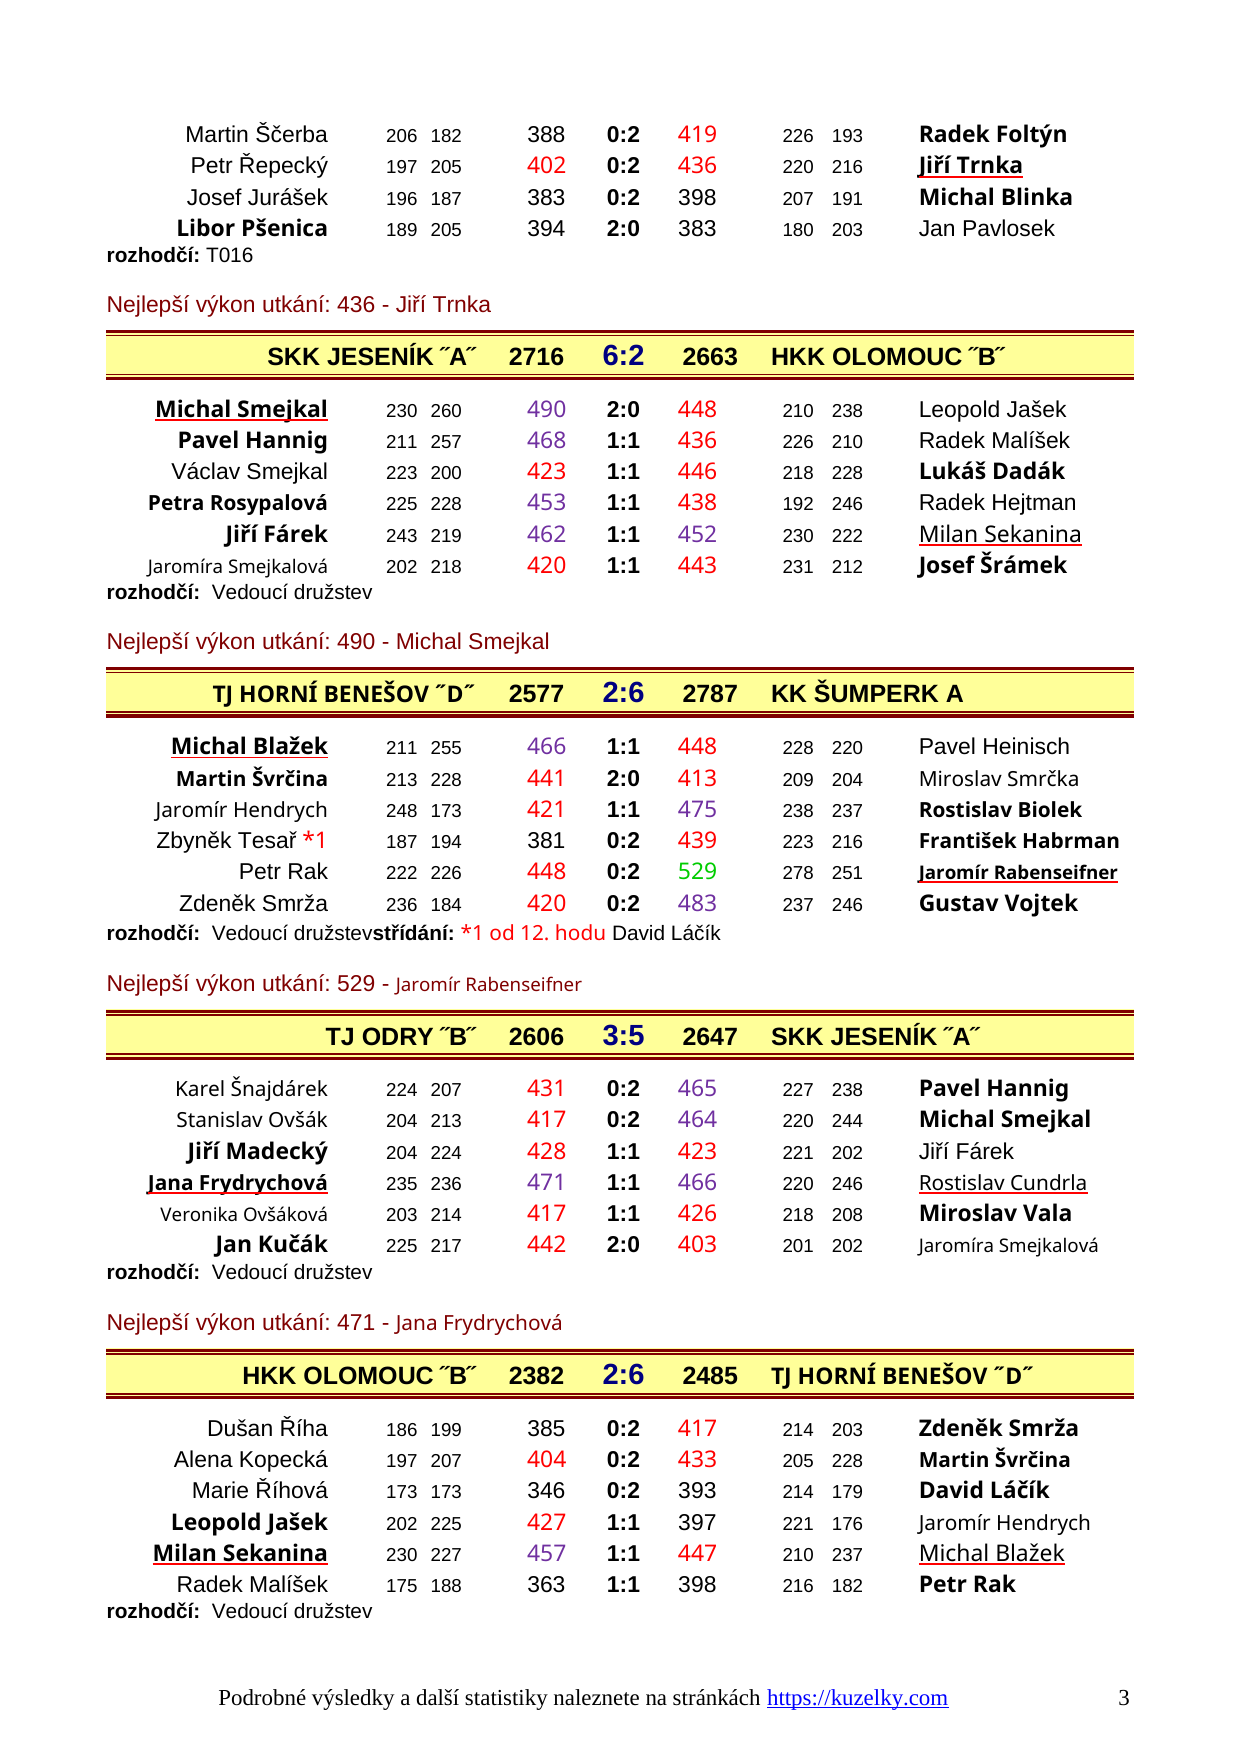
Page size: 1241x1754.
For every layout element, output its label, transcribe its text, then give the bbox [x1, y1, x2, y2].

text TJ Horní Benešov ˝D˝ 2577 2:6 2787 KK Šumperk A [106, 673, 1134, 711]
text Nejlepší výkon utkání: 471 - Jana Frydrychová [106, 1308, 1134, 1336]
text Stanislav Ovšák 204 213 417 0:2 464 220 244 Michal Smejkal [106, 1103, 1134, 1135]
text Nejlepší výkon utkání: 529 - Jaromír Rabenseifner [106, 970, 1134, 997]
text Petr Řepecký 197 205 402 0:2 436 220 216 Jiří Trnka [106, 149, 1134, 181]
text Dušan Říha 186 199 385 0:2 417 214 203 Zdeněk Smrža [106, 1412, 1134, 1443]
text Martin Ščerba 206 182 388 0:2 419 226 193 Radek Foltýn [106, 118, 1134, 149]
text Jana Frydrychová 235 236 471 1:1 466 220 246 Rostislav Cundrla [106, 1166, 1134, 1197]
text Jaromíra Smejkalová 202 218 420 1:1 443 231 212 Josef Šrámek [106, 549, 1134, 580]
text Zdeněk Smrža 236 184 420 0:2 483 237 246 Gustav Vojtek [106, 886, 1134, 918]
text Veronika Ovšáková 203 214 417 1:1 426 218 208 Miroslav Vala [106, 1197, 1134, 1228]
text Marie Říhová 173 173 346 0:2 393 214 179 David Láčík [106, 1474, 1134, 1506]
text Milan Sekanina 230 227 457 1:1 447 210 237 Michal Blažek [106, 1537, 1134, 1568]
text Karel Šnajdárek 224 207 431 0:2 465 227 238 Pavel Hannig [106, 1072, 1134, 1103]
text Jan Kučák 225 217 442 2:0 403 201 202 Jaromíra Smejkalová [106, 1228, 1134, 1260]
text Nejlepší výkon utkání: 436 - Jiří Trnka [106, 291, 1134, 317]
text Alena Kopecká 197 207 404 0:2 433 205 228 Martin Švrčina [106, 1443, 1134, 1474]
text Radek Malíšek 175 188 363 1:1 398 216 182 Petr Rak [106, 1568, 1134, 1599]
text Pavel Hannig 211 257 468 1:1 436 226 210 Radek Malíšek [106, 424, 1134, 455]
text Leopold Jašek 202 225 427 1:1 397 221 176 Jaromír Hendrych [106, 1506, 1134, 1537]
text TJ Odry ˝B˝ 2606 3:5 2647 SKK Jeseník ˝A˝ [106, 1016, 1134, 1053]
text Nejlepší výkon utkání: 490 - Michal Smejkal [106, 628, 1134, 654]
text Michal Blažek 211 255 466 1:1 448 228 220 Pavel Heinisch [106, 730, 1134, 761]
text Josef Jurášek 196 187 383 0:2 398 207 191 Michal Blinka [106, 181, 1134, 212]
text Václav Smejkal 223 200 423 1:1 446 218 228 Lukáš Dadák [106, 455, 1134, 486]
text Jiří Fárek 243 219 462 1:1 452 230 222 Milan Sekanina [106, 518, 1134, 549]
text rozhodčí: Vedoucí družstevstřídání: *1 od 12. hodu David Láčík [106, 918, 1134, 946]
text rozhodčí: Vedoucí družstev [106, 580, 1134, 604]
text rozhodčí: T016 [106, 243, 1134, 267]
text rozhodčí: Vedoucí družstev [106, 1260, 1134, 1284]
text rozhodčí: Vedoucí družstev [106, 1599, 1134, 1623]
text Martin Švrčina 213 228 441 2:0 413 209 204 Miroslav Smrčka [106, 761, 1134, 793]
text Zbyněk Tesař *1 187 194 381 0:2 439 223 216 František Habrman [106, 824, 1134, 855]
text Jiří Madecký 204 224 428 1:1 423 221 202 Jiří Fárek [106, 1135, 1134, 1166]
text HKK Olomouc ˝B˝ 2382 2:6 2485 TJ Horní Benešov ˝D˝ [106, 1355, 1134, 1393]
text Libor Pšenica 189 205 394 2:0 383 180 203 Jan Pavlosek [106, 212, 1134, 243]
text Michal Smejkal 230 260 490 2:0 448 210 238 Leopold Jašek [106, 393, 1134, 424]
text SKK Jeseník ˝A˝ 2716 6:2 2663 HKK Olomouc ˝B˝ [106, 336, 1134, 374]
text Petra Rosypalová 225 228 453 1:1 438 192 246 Radek Hejtman [106, 486, 1134, 518]
text Petr Rak 222 226 448 0:2 529 278 251 Jaromír Rabenseifner [106, 855, 1134, 886]
text Jaromír Hendrych 248 173 421 1:1 475 238 237 Rostislav Biolek [106, 793, 1134, 824]
